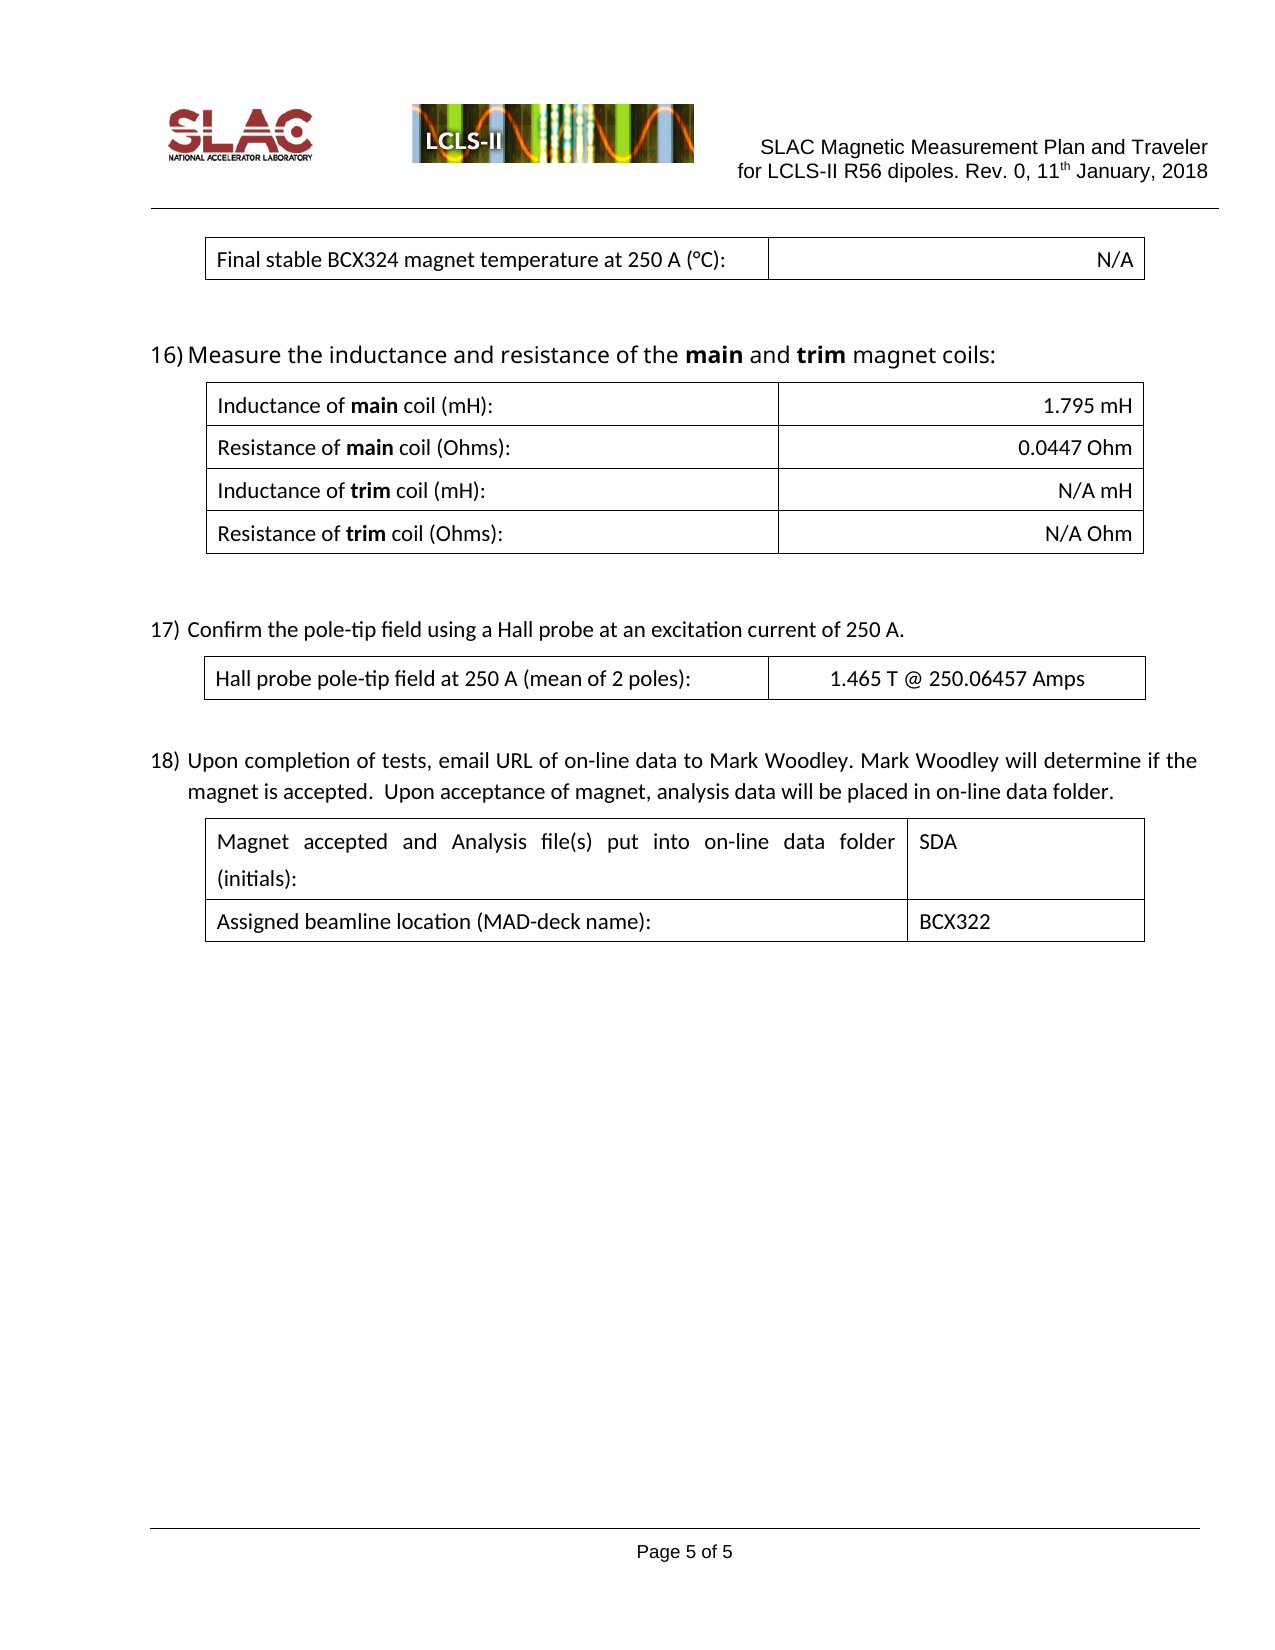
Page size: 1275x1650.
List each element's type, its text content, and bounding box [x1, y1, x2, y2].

list Measure the inductance and resistance of the main and trim magnet coils: [150, 338, 1200, 369]
table_header Magnet accepted and Analysis file(s) put into on-line data folder (initials): [206, 819, 907, 898]
table_cell Assigned beamline location (MAD-deck name): [206, 900, 907, 941]
table_header Hall probe pole-tip field at 250 A (mean of 2 poles): [205, 657, 768, 698]
table_cell N/A mH [779, 469, 1143, 510]
list Upon completion of tests, email URL of on-line data to Mark Woodley. Mark Woodley will determine if the magnet is accepted. Upon acceptance of magnet, analysis data will be placed in on-line data folder. [150, 743, 1200, 806]
table_cell Resistance of trim coil (Ohms): [207, 511, 778, 553]
list Confirm the pole-tip field using a Hall probe at an excitation current of 250 A. [150, 612, 1200, 643]
table_cell Final stable BCX324 magnet temperature at 250 A (°C): [206, 238, 768, 279]
table_cell BCX322 [908, 900, 1144, 941]
table_header SDA [908, 819, 1144, 898]
table_header Inductance of main coil (mH): [207, 383, 778, 425]
picture [412, 104, 694, 163]
table_header 1.795 mH [779, 383, 1143, 425]
table_cell N/A [769, 238, 1144, 279]
table_header 1.465 T @ 250.06457 Amps [769, 657, 1145, 698]
table_cell 0.0447 Ohm [779, 426, 1143, 467]
table_cell N/A Ohm [779, 511, 1143, 553]
table_cell Resistance of main coil (Ohms): [207, 426, 778, 467]
table_cell Inductance of trim coil (mH): [207, 469, 778, 510]
picture [162, 90, 319, 178]
